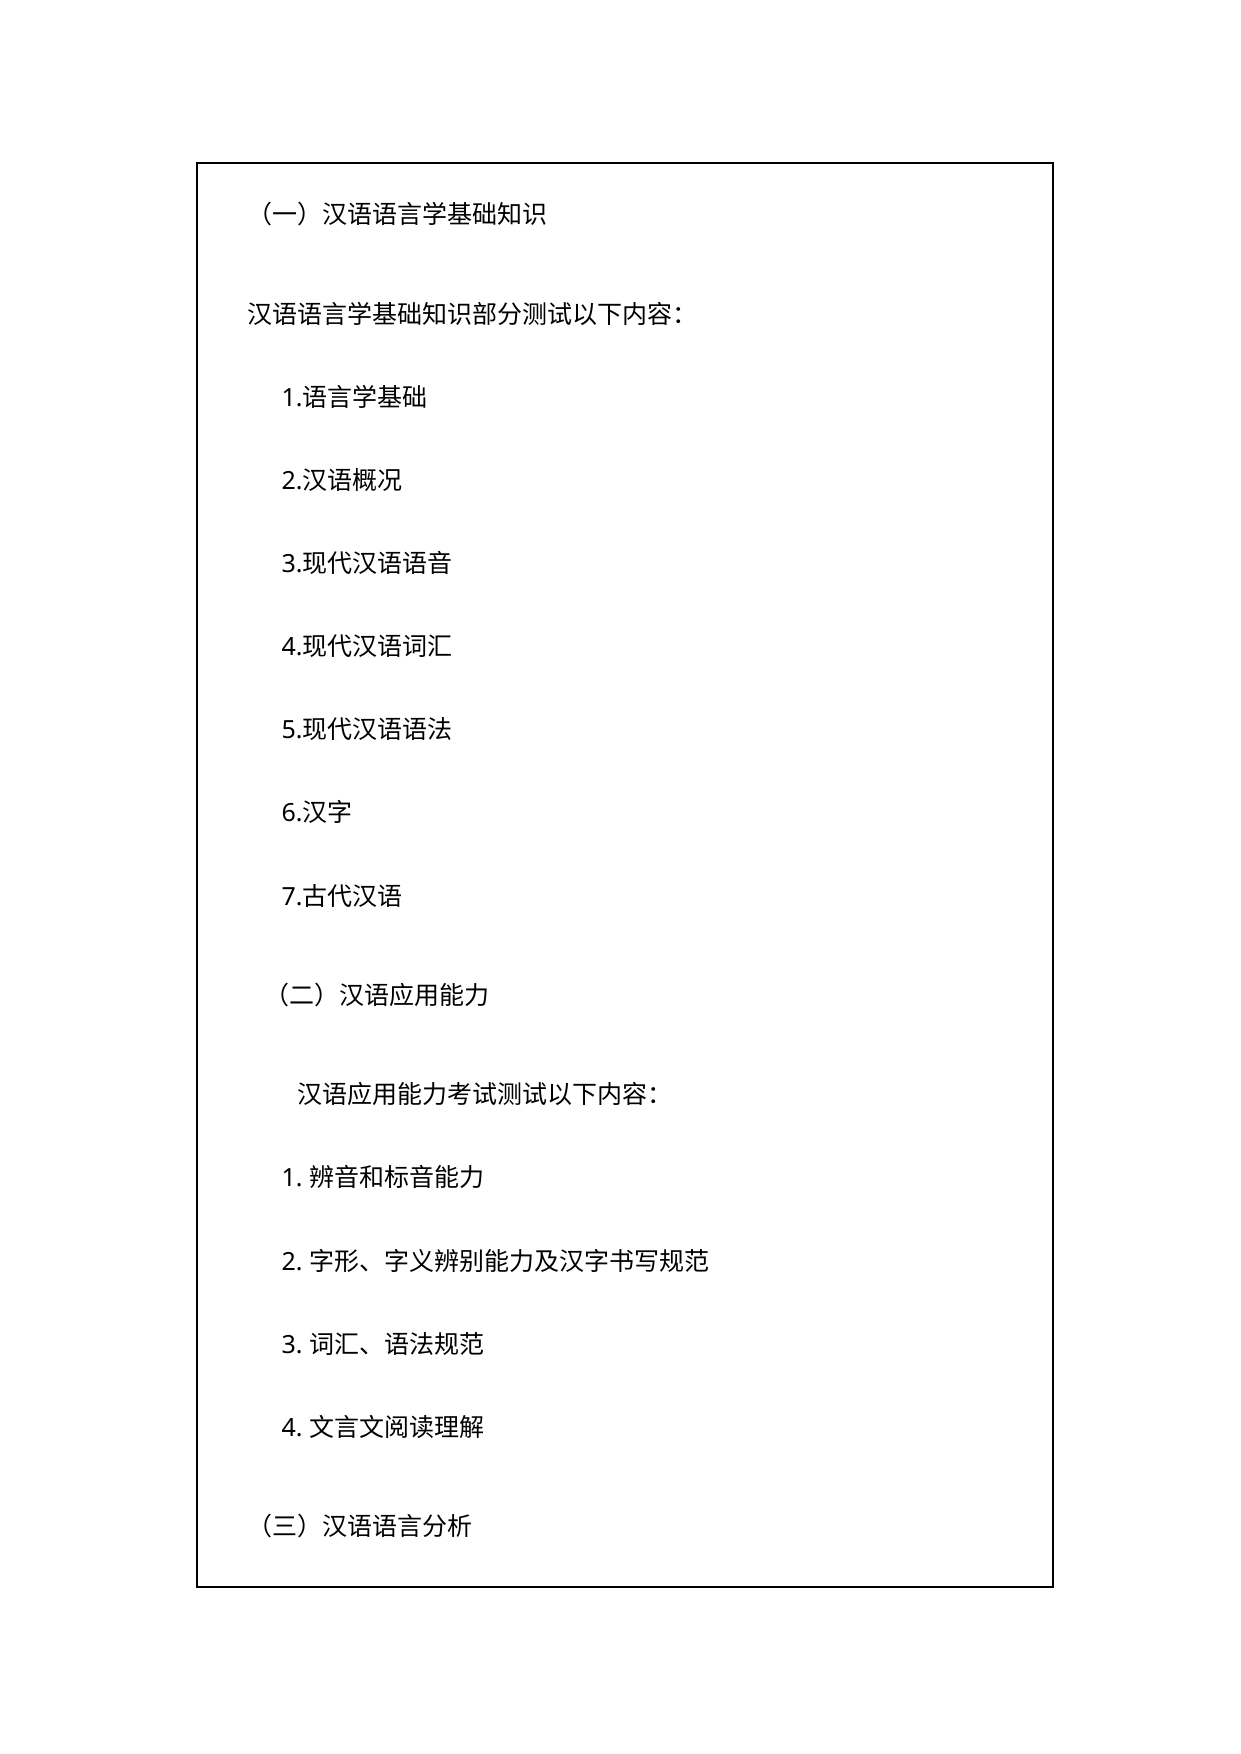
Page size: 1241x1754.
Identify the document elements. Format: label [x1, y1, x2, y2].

table_header [198, 164, 1052, 1586]
